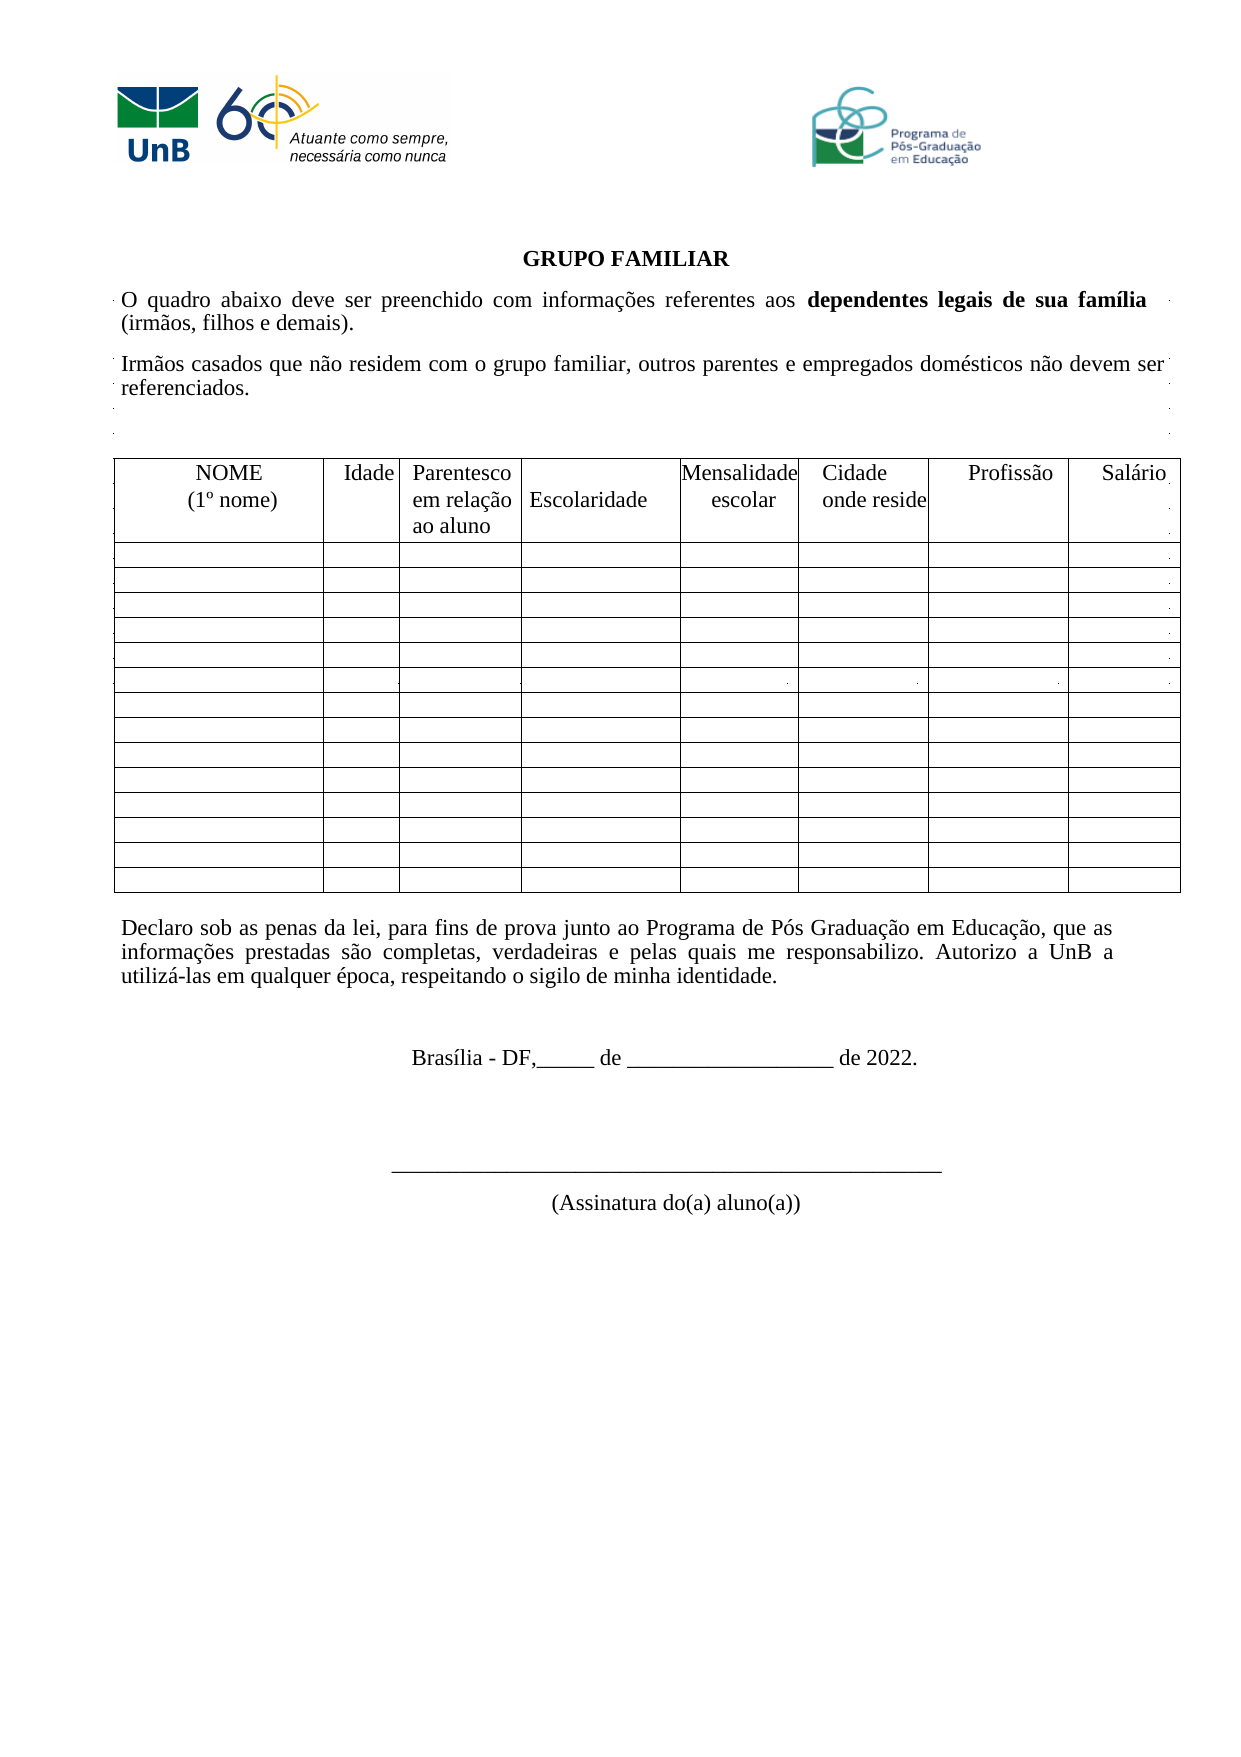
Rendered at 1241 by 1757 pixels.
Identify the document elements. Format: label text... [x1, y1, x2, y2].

table_cell [1069, 568, 1180, 592]
table_cell [1069, 668, 1180, 692]
table_cell [681, 868, 798, 892]
table_cell [929, 543, 1068, 567]
table_cell [799, 718, 928, 742]
table_cell [799, 693, 928, 717]
table_cell [324, 618, 399, 642]
table_cell [400, 593, 521, 617]
table_cell [400, 543, 521, 567]
text (Assinatura do(a) aluno(a)) [551, 1192, 1181, 1214]
text Irmãos casados que não residem com o grupo familiar, outros parentes e empregados domésticos não devem ser referenciados. [121, 352, 1167, 400]
table_cell [115, 643, 323, 667]
picture [804, 84, 986, 168]
table_cell [324, 843, 399, 867]
table_cell [929, 568, 1068, 592]
table_cell [681, 693, 798, 717]
table_cell [522, 693, 680, 717]
table_header Profissão [929, 459, 1068, 542]
table_cell [324, 693, 399, 717]
table_header NOME (1º nome) [115, 459, 323, 542]
table_cell [522, 793, 680, 817]
table_cell [522, 868, 680, 892]
table_cell [522, 593, 680, 617]
table_cell [400, 843, 521, 867]
table_cell [929, 693, 1068, 717]
table_cell [1069, 543, 1180, 567]
table_cell [799, 568, 928, 592]
table_header Mensalidade escolar [681, 459, 798, 542]
table_cell [115, 668, 323, 692]
table_cell [1069, 618, 1180, 642]
table_cell [929, 818, 1068, 842]
table_header Cidade onde reside [799, 459, 928, 542]
table_cell [681, 668, 798, 692]
table_cell [799, 768, 928, 792]
table_cell [115, 718, 323, 742]
table_cell [115, 768, 323, 792]
table_cell [799, 868, 928, 892]
table_cell [929, 593, 1068, 617]
table_header Escolaridade [522, 459, 680, 542]
table_cell [681, 743, 798, 767]
table_cell [400, 793, 521, 817]
table_cell [324, 768, 399, 792]
table_cell [1069, 868, 1180, 892]
table_header Salário [1069, 459, 1180, 542]
table_cell [324, 543, 399, 567]
table_cell [681, 818, 798, 842]
table_cell [522, 718, 680, 742]
table_cell [929, 743, 1068, 767]
table_cell [522, 743, 680, 767]
table_cell [115, 693, 323, 717]
table_cell [324, 668, 399, 692]
table_cell [400, 568, 521, 592]
table_cell [400, 668, 521, 692]
text O quadro abaixo deve ser preenchido com informações referentes aos dependentes legais de sua família (irmãos, filhos e demais). [121, 288, 1147, 335]
table_header Parentesco em relação ao aluno [400, 459, 521, 542]
table_cell [1069, 768, 1180, 792]
text GRUPO FAMILIAR [522, 244, 1181, 272]
table_cell [115, 568, 323, 592]
table_cell [522, 618, 680, 642]
table_cell [324, 743, 399, 767]
table_cell [324, 818, 399, 842]
table_cell [1069, 743, 1180, 767]
table_cell [324, 868, 399, 892]
table_cell [1069, 593, 1180, 617]
table_cell [799, 843, 928, 867]
table_cell [324, 793, 399, 817]
table_cell [929, 793, 1068, 817]
table_cell [115, 618, 323, 642]
table_cell [799, 543, 928, 567]
table_cell [400, 693, 521, 717]
table_cell [400, 868, 521, 892]
table_cell [799, 618, 928, 642]
table_cell [799, 743, 928, 767]
table_cell [681, 543, 798, 567]
text Declaro sob as penas da lei, para fins de prova junto ao Programa de Pós Graduação em Educação, que as informações prestadas são completas, verdadeiras e pelas quais me responsabilizo. Autorizo a UnB a utilizá-las em qualquer época, respeitando o sigilo de minha identidade. [121, 917, 1115, 988]
table_cell [799, 593, 928, 617]
text ________________________________________________ [392, 1152, 1181, 1175]
table_cell [522, 818, 680, 842]
table_cell [1069, 643, 1180, 667]
table_cell [1069, 793, 1180, 817]
picture [113, 73, 452, 164]
table_cell [400, 618, 521, 642]
table_cell [115, 543, 323, 567]
table_cell [929, 768, 1068, 792]
table_cell [522, 768, 680, 792]
table_cell [115, 593, 323, 617]
text Brasília - DF,_____ de __________________ de 2022. [411, 1047, 1181, 1069]
table_cell [929, 718, 1068, 742]
table_cell [522, 668, 680, 692]
table_cell [681, 843, 798, 867]
table_cell [681, 718, 798, 742]
table_cell [929, 868, 1068, 892]
table_cell [522, 843, 680, 867]
table_cell [115, 743, 323, 767]
table_cell [324, 593, 399, 617]
table_cell [1069, 693, 1180, 717]
table_cell [324, 643, 399, 667]
table_cell [400, 743, 521, 767]
table_cell [929, 843, 1068, 867]
table_header Idade [324, 459, 399, 542]
table_cell [799, 793, 928, 817]
table_cell [1069, 818, 1180, 842]
table_cell [929, 643, 1068, 667]
table_cell [681, 643, 798, 667]
table_cell [799, 668, 928, 692]
table_cell [799, 643, 928, 667]
table_cell [522, 643, 680, 667]
table_cell [400, 643, 521, 667]
table_cell [115, 843, 323, 867]
table_cell [681, 768, 798, 792]
table_cell [400, 768, 521, 792]
table_cell [115, 793, 323, 817]
table_cell [681, 793, 798, 817]
table_cell [929, 668, 1068, 692]
table_cell [522, 568, 680, 592]
table_cell [799, 818, 928, 842]
table_cell [324, 718, 399, 742]
table_cell [115, 818, 323, 842]
table_cell [1069, 843, 1180, 867]
table_cell [522, 543, 680, 567]
table_cell [400, 818, 521, 842]
table_cell [400, 718, 521, 742]
table_cell [324, 568, 399, 592]
table_cell [681, 618, 798, 642]
table_cell [115, 868, 323, 892]
table_cell [681, 568, 798, 592]
table_cell [1069, 718, 1180, 742]
table_cell [681, 593, 798, 617]
table_cell [929, 618, 1068, 642]
